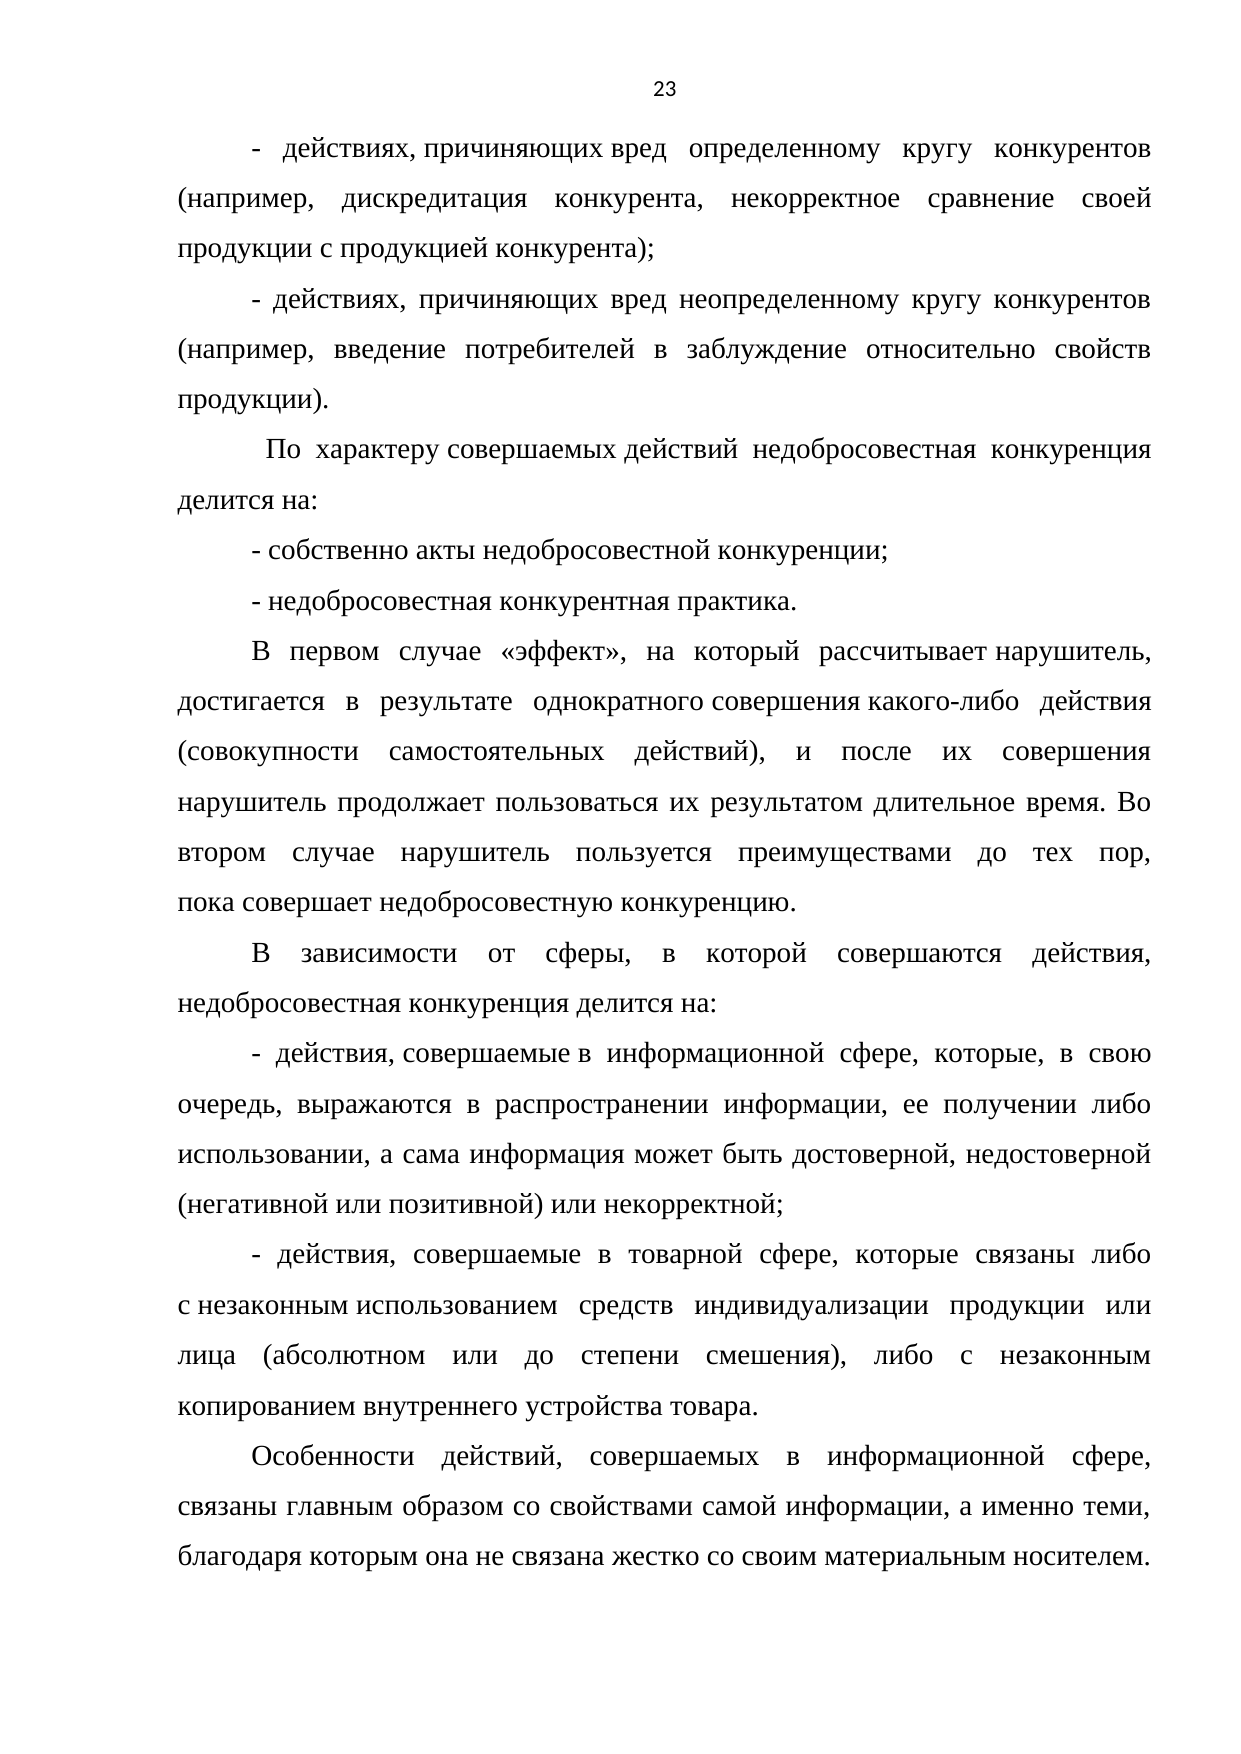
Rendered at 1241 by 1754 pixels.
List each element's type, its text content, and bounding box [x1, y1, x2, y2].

text - действия, совершаемые в товарной сфере, которые связаны либо с незаконным использованием средств индивидуализации продукции или лица (абсолютном или до степени смешения), либо с незаконным копированием внутреннего устройства товара. [177, 1237, 1152, 1421]
text По характеру совершаемых действий недобросовестная конкуренция делится на: [177, 432, 1152, 516]
text - действиях, причиняющих вред неопределенному кругу конкурентов (например, введение потребителей в заблуждение относительно свойств продукции). [177, 281, 1152, 415]
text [177, 1438, 1152, 1572]
text В первом случае «эффект», на который рассчитывает нарушитель, достигается в результате однократного совершения какого-либо действия (совокупности самостоятельных действий), и после их совершения нарушитель продолжает пользоваться их результатом длительное время. Во втором случае нарушитель пользуется преимуществами до тех пор, пока совершает недобросовестную конкуренцию. [177, 633, 1152, 918]
text В зависимости от сферы, в которой совершаются действия, недобросовестная конкуренция делится на: [177, 935, 1152, 1019]
text - собственно акты недобросовестной конкуренции; [177, 532, 1152, 566]
text - действиях, причиняющих вред определенному кругу конкурентов (например, дискредитация конкурента, некорректное сравнение своей продукции с продукцией конкурента); [177, 130, 1152, 264]
text - действия, совершаемые в информационной сфере, которые, в свою очередь, выражаются в распространении информации, ее получении либо использовании, а сама информация может быть достоверной, недостоверной (негативной или позитивной) или некорректной; [177, 1035, 1152, 1220]
text - недобросовестная конкурентная практика. [177, 583, 1152, 616]
